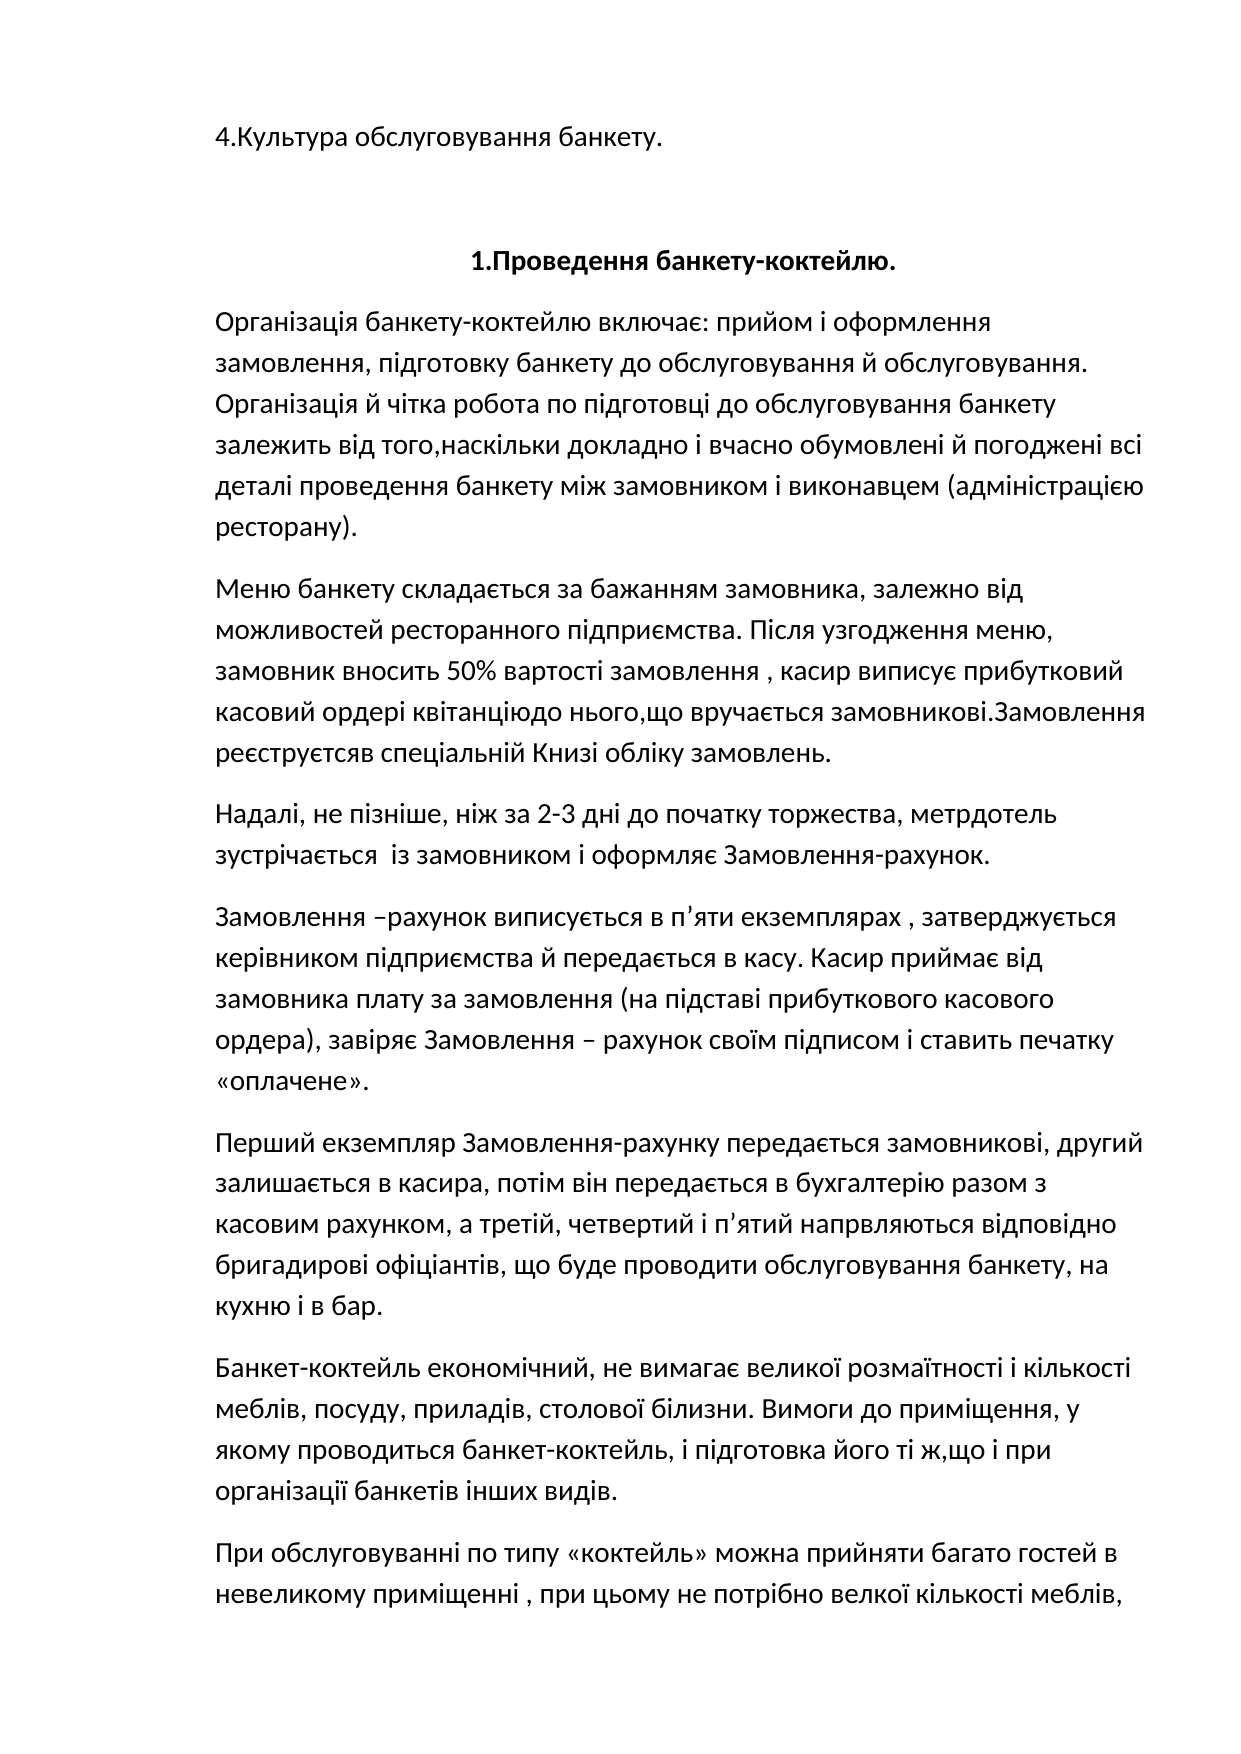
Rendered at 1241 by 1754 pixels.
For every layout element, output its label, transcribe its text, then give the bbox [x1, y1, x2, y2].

text Банкет-коктейль економічний, не вимагає великої розмаїтності і кількості меблів, посуду, приладів, столової білизни. Вимоги до приміщення, у якому проводиться банкет-коктейль, і підготовка його ті ж,що і при організації банкетів інших видів. [215, 1349, 1152, 1508]
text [215, 1534, 1152, 1610]
text Меню банкету складається за бажанням замовника, залежно від можливостей ресторанного підприємства. Після узгодження меню, замовник вносить 50% вартості замовлення , касир виписує прибутковий касовий ордері квітанціюдо нього,що вручається замовникові.Замовлення реєструєтсяв спеціальній Книзі обліку замовлень. [215, 570, 1152, 769]
text Замовлення –рахунок виписується в п’яти екземплярах , затверджується керівником підприємства й передається в касу. Касир приймає від замовника плату за замовлення (на підставі прибуткового касового ордера), завіряє Замовлення – рахунок своїм підписом і ставить печатку «оплачене». [215, 898, 1152, 1097]
text Організація банкету-коктейлю включає: прийом і оформлення замовлення, підготовку банкету до обслуговування й обслуговування. Організація й чітка робота по підготовці до обслуговування банкету залежить від того,наскільки докладно і вчасно обумовлені й погоджені всі деталі проведення банкету між замовником і виконавцем (адміністрацією ресторану). [215, 303, 1152, 544]
text 1.Проведення банкету-коктейлю. [215, 242, 1152, 277]
text Перший екземпляр Замовлення-рахунку передається замовникові, другий залишається в касира, потім він передається в бухгалтерію разом з касовим рахунком, а третій, четвертий і п’ятий напрвляються відповідно бригадирові офіціантів, що буде проводити обслуговування банкету, на кухню і в бар. [215, 1124, 1152, 1323]
text Надалі, не пізніше, ніж за 2-3 дні до початку торжества, метрдотель зустрічається із замовником і оформляє Замовлення-рахунок. [215, 795, 1152, 872]
text 4.Культура обслуговування банкету. [215, 118, 1152, 154]
